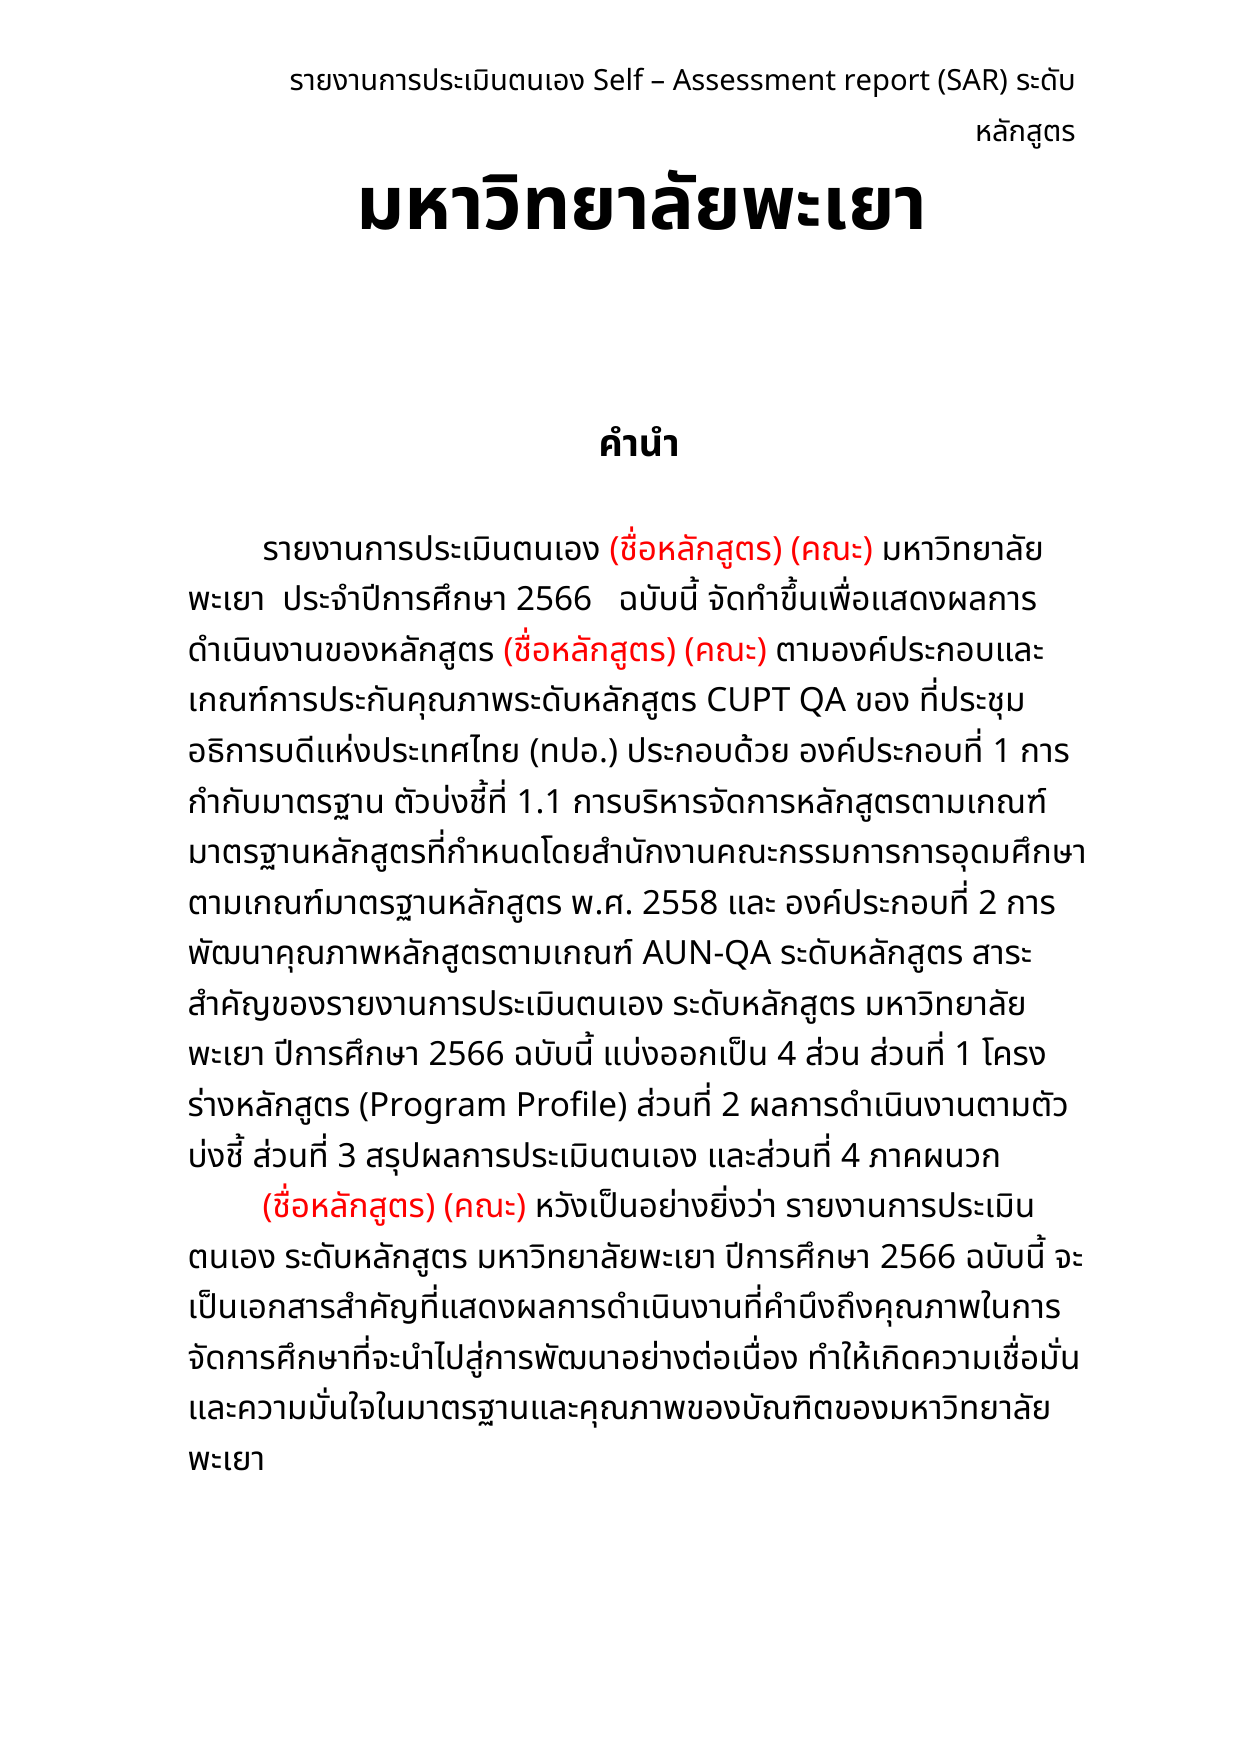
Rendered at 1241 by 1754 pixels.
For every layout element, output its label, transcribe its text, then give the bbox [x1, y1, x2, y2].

text (ชื่อหลักสูตร) (คณะ) หวังเป็นอย่างยิ่งว่า รายงานการประเมินตนเอง ระดับหลักสูตร มหาวิทยาลัยพะเยา ปีการศึกษา 2566 ฉบับนี้ จะเป็นเอกสารสำคัญที่แสดงผลการดำเนินงานที่คำนึงถึงคุณภาพในการจัดการศึกษาที่จะนำไปสู่การพัฒนาอย่างต่อเนื่อง ทำให้เกิดความเชื่อมั่น และความมั่นใจในมาตรฐานและคุณภาพของบัณฑิตของมหาวิทยาลัยพะเยา [187, 1182, 1090, 1485]
text มหาวิทยาลัยพะเยา [187, 150, 1096, 263]
text รายงานการประเมินตนเอง (ชื่อหลักสูตร) (คณะ) มหาวิทยาลัยพะเยา ประจำปีการศึกษา 2566 ฉบับนี้ จัดทำขึ้นเพื่อแสดงผลการดำเนินงานของหลักสูตร (ชื่อหลักสูตร) (คณะ) ตามองค์ประกอบและเกณฑ์การประกันคุณภาพระดับหลักสูตร CUPT QA ของ ที่ประชุมอธิการบดีแห่งประเทศไทย (ทปอ.) ประกอบด้วย องค์ประกอบที่ 1 การกำกับมาตรฐาน ตัวบ่งชี้ที่ 1.1 การบริหารจัดการหลักสูตรตามเกณฑ์มาตรฐานหลักสูตรที่กำหนดโดยสำนักงานคณะกรรมการการอุดมศึกษา ตามเกณฑ์มาตรฐานหลักสูตร พ.ศ. 2558 และ องค์ประกอบที่ 2 การพัฒนาคุณภาพหลักสูตรตามเกณฑ์ AUN-QA ระดับหลักสูตร สาระสำคัญของรายงานการประเมินตนเอง ระดับหลักสูตร มหาวิทยาลัยพะเยา ปีการศึกษา 2566 ฉบับนี้ แบ่งออกเป็น 4 ส่วน ส่วนที่ 1 โครงร่างหลักสูตร (Program Profile) ส่วนที่ 2 ผลการดำเนินงานตามตัวบ่งชี้ ส่วนที่ 3 สรุปผลการประเมินตนเอง และส่วนที่ 4 ภาคผนวก [187, 524, 1090, 1182]
text คำนำ [187, 417, 1090, 473]
